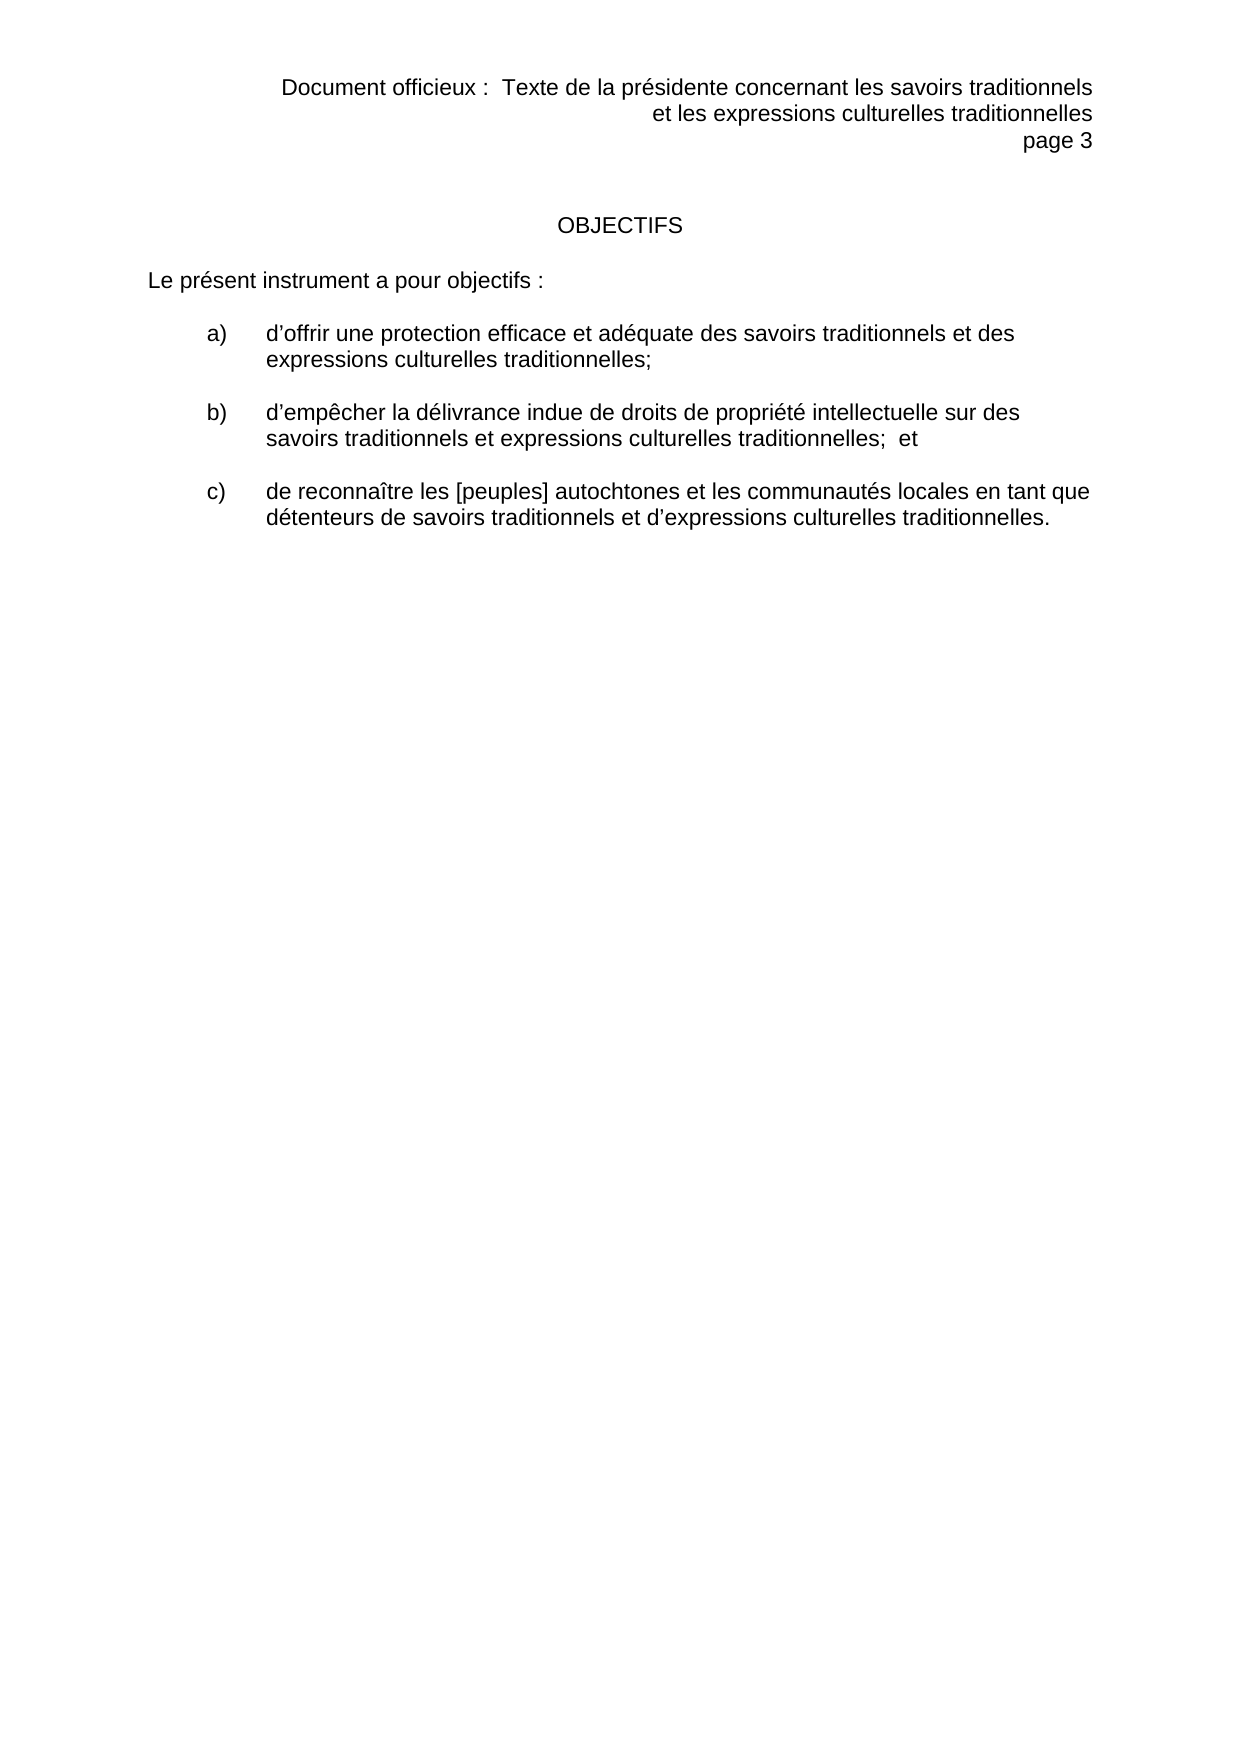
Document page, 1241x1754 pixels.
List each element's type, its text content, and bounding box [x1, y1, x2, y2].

list d’offrir une protection efficace et adéquate des savoirs traditionnels et des expressions culturelles traditionnelles; [207, 320, 1093, 372]
list d’empêcher la délivrance indue de droits de propriété intellectuelle sur des savoirs traditionnels et expressions culturelles traditionnelles; et [207, 399, 1093, 451]
text Le présent instrument a pour objectifs : [148, 267, 1093, 293]
text OBJECTIFS [148, 206, 1093, 241]
list de reconnaître les [peuples] autochtones et les communautés locales en tant que détenteurs de savoirs traditionnels et d’expressions culturelles traditionnelles. [207, 478, 1093, 531]
